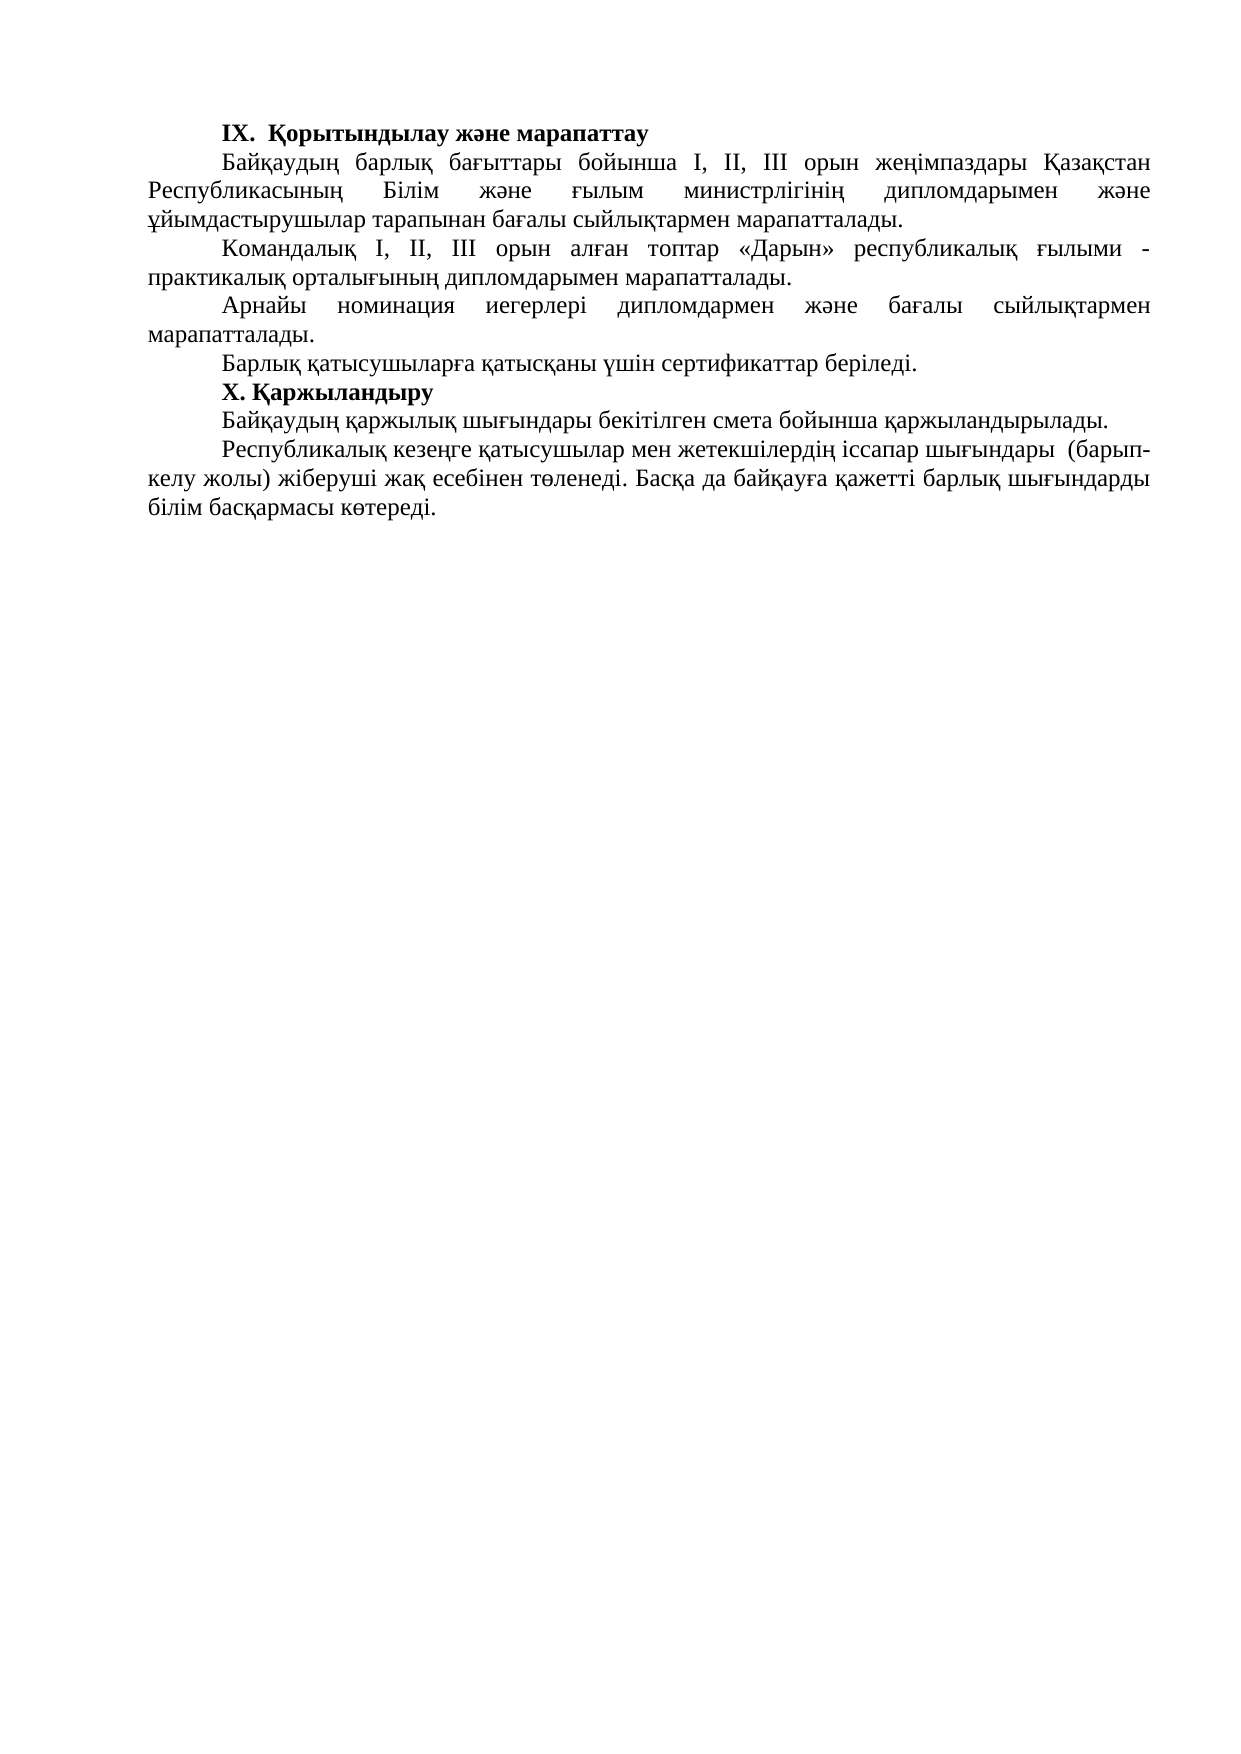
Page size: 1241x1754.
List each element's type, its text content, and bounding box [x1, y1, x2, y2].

text ІХ. Қорытындылау және марапаттау [148, 118, 1152, 147]
text Байқаудың қаржылық шығындары бекітілген смета бойынша қаржыландырылады. [148, 406, 1152, 434]
text Арнайы номинация иегерлері дипломдармен және бағалы сыйлықтармен марапатталады. [148, 291, 1152, 348]
text Х. Қаржыландыру [148, 377, 1152, 406]
text Республикалық кезеңге қатысушылар мен жетекшілердің іссапар шығындары (барып-келу жолы) жіберуші жақ есебінен төленеді. Басқа да байқауға қажетті барлық шығындарды білім басқармасы көтереді. [148, 434, 1152, 521]
text Командалық І, ІІ, ІІІ орын алған топтар «Дарын» республикалық ғылыми - практикалық орталығының дипломдарымен марапатталады. [148, 233, 1152, 291]
text Байқаудың барлық бағыттары бойынша І, ІІ, ІІІ орын жеңімпаздары Қазақстан Республикасының Білім және ғылым министрлігінің дипломдарымен және ұйымдастырушылар тарапынан бағалы сыйлықтармен марапатталады. [148, 147, 1152, 233]
text Барлық қатысушыларға қатысқаны үшін сертификаттар беріледі. [148, 348, 1152, 377]
